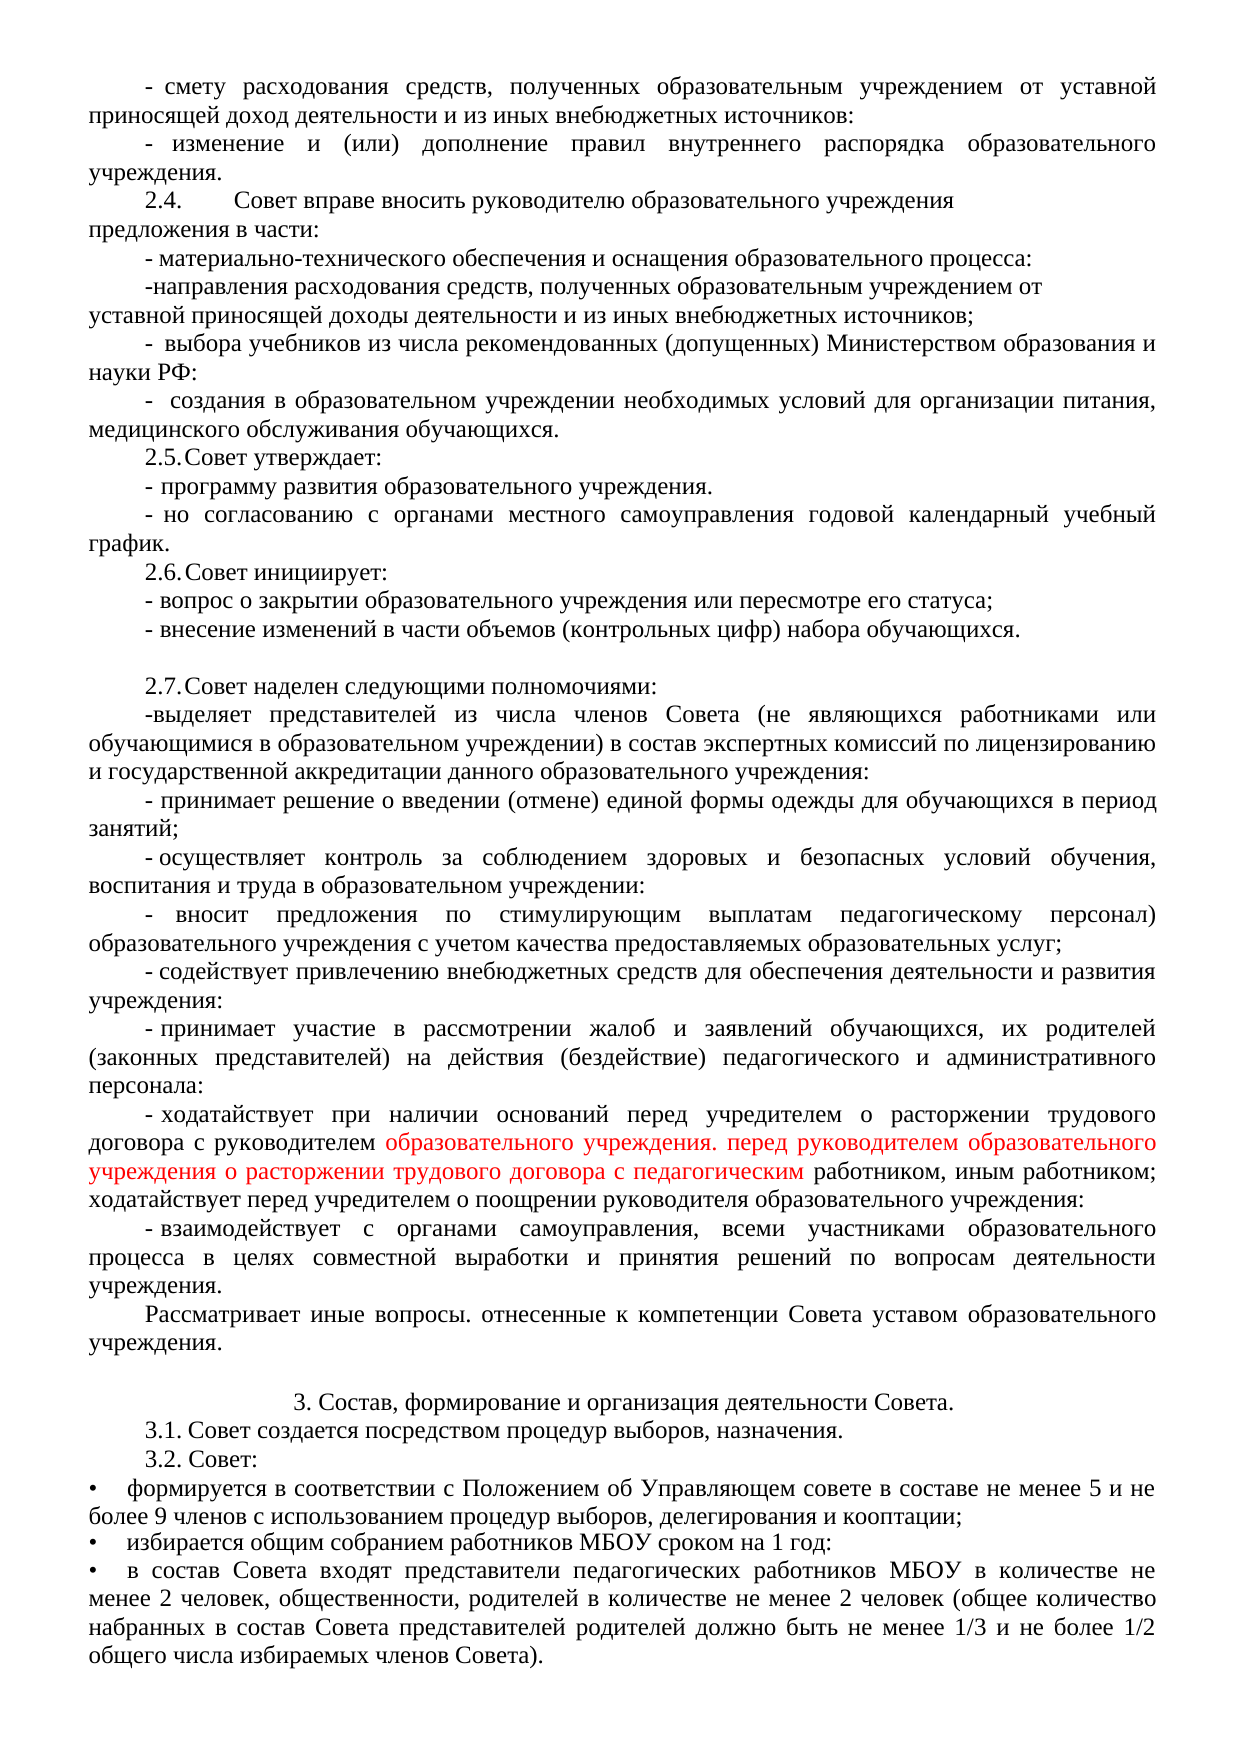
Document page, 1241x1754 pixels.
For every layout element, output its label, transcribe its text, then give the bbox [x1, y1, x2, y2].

list внесение изменений в части объемов (контрольных цифр) набора обучающихся. [88, 614, 1159, 643]
list Совет создается посредством процедур выборов, назначения. [88, 1416, 1159, 1445]
list в состав Совета входят представители педагогических работников МБОУ в количестве не менее 2 человек, общественности, родителей в количестве не менее 2 человек (общее количество набранных в состав Совета представителей родителей должно быть не менее 1/3 и не более 1/2 общего числа избираемых членов Совета). [88, 1555, 1157, 1669]
list избирается общим собранием работников МБОУ сроком на 1 год: [88, 1530, 1159, 1555]
list осуществляет контроль за соблюдением здоровых и безопасных условий обучения, воспитания и труда в образовательном учреждении: [88, 843, 1157, 900]
list Совет инициирует: [88, 557, 1159, 586]
list создания в образовательном учреждении необходимых условий для организации питания, медицинского обслуживания обучающихся. [88, 386, 1157, 443]
list содействует привлечению внебюджетных средств для обеспечения деятельности и развития учреждения: [88, 957, 1157, 1014]
list но согласованию с органами местного самоуправления годовой календарный учебный график. [88, 500, 1157, 557]
text 3. Состав, формирование и организация деятельности Совета. [88, 1388, 1159, 1416]
list принимает решение о введении (отмене) единой формы одежды для обучающихся в период занятий; [88, 786, 1157, 843]
list материально-технического обеспечения и оснащения образовательного процесса: [88, 243, 1159, 272]
list программу развития образовательного учреждения. [88, 472, 1159, 500]
list смету расходования средств, полученных образовательным учреждением от уставной приносящей доход деятельности и из иных внебюджетных источников: [88, 72, 1157, 129]
list выбора учебников из числа рекомендованных (допущенных) Министерством образования и науки РФ: [88, 329, 1157, 386]
list Совет вправе вносить руководителю образовательного учреждения предложения в части: [88, 186, 1046, 243]
text уставной приносящей доходы деятельности и из иных внебюджетных источников; [88, 300, 1159, 329]
list принимает участие в рассмотрении жалоб и заявлений обучающихся, их родителей (законных представителей) на действия (бездействие) педагогического и административного персонала: [88, 1014, 1157, 1099]
list изменение и (или) дополнение правил внутреннего распорядка образовательного учреждения. [88, 129, 1157, 186]
list Совет наделен следующими полномочиями: [88, 671, 1159, 700]
list ходатайствует при наличии оснований перед учредителем о расторжении трудового договора с руководителем образовательного учреждения. перед руководителем образовательного учреждения о расторжении трудового договора с педагогическим работником, иным работником; ходатайствует перед учредителем о поощрении руководителя образовательного учреждения: [88, 1099, 1157, 1214]
list вопрос о закрытии образовательного учреждения или пересмотре его статуса; [88, 586, 1159, 614]
text Рассматривает иные вопросы. отнесенные к компетенции Совета уставом образовательного учреждения. [88, 1299, 1157, 1356]
text -направления расходования средств, полученных образовательным учреждением от [88, 272, 1159, 300]
list вносит предложения по стимулирующим выплатам педагогическому персонал) образовательного учреждения с учетом качества предоставляемых образовательных услуг; [88, 900, 1157, 957]
text -выделяет представителей из числа членов Совета (не являющихся работниками или обучающимися в образовательном учреждении) в состав экспертных комиссий по лицензированию и государственной аккредитации данного образовательного учреждения: [88, 700, 1157, 786]
list взаимодействует с органами самоуправления, всеми участниками образовательного процесса в целях совместной выработки и принятия решений по вопросам деятельности учреждения. [88, 1214, 1157, 1299]
list Совет утверждает: [88, 443, 1159, 472]
list формируется в соответствии с Положением об Управляющем совете в составе не менее 5 и не более 9 членов с использованием процедур выборов, делегирования и кооптации; [88, 1473, 1157, 1530]
list Совет: [88, 1445, 1159, 1473]
